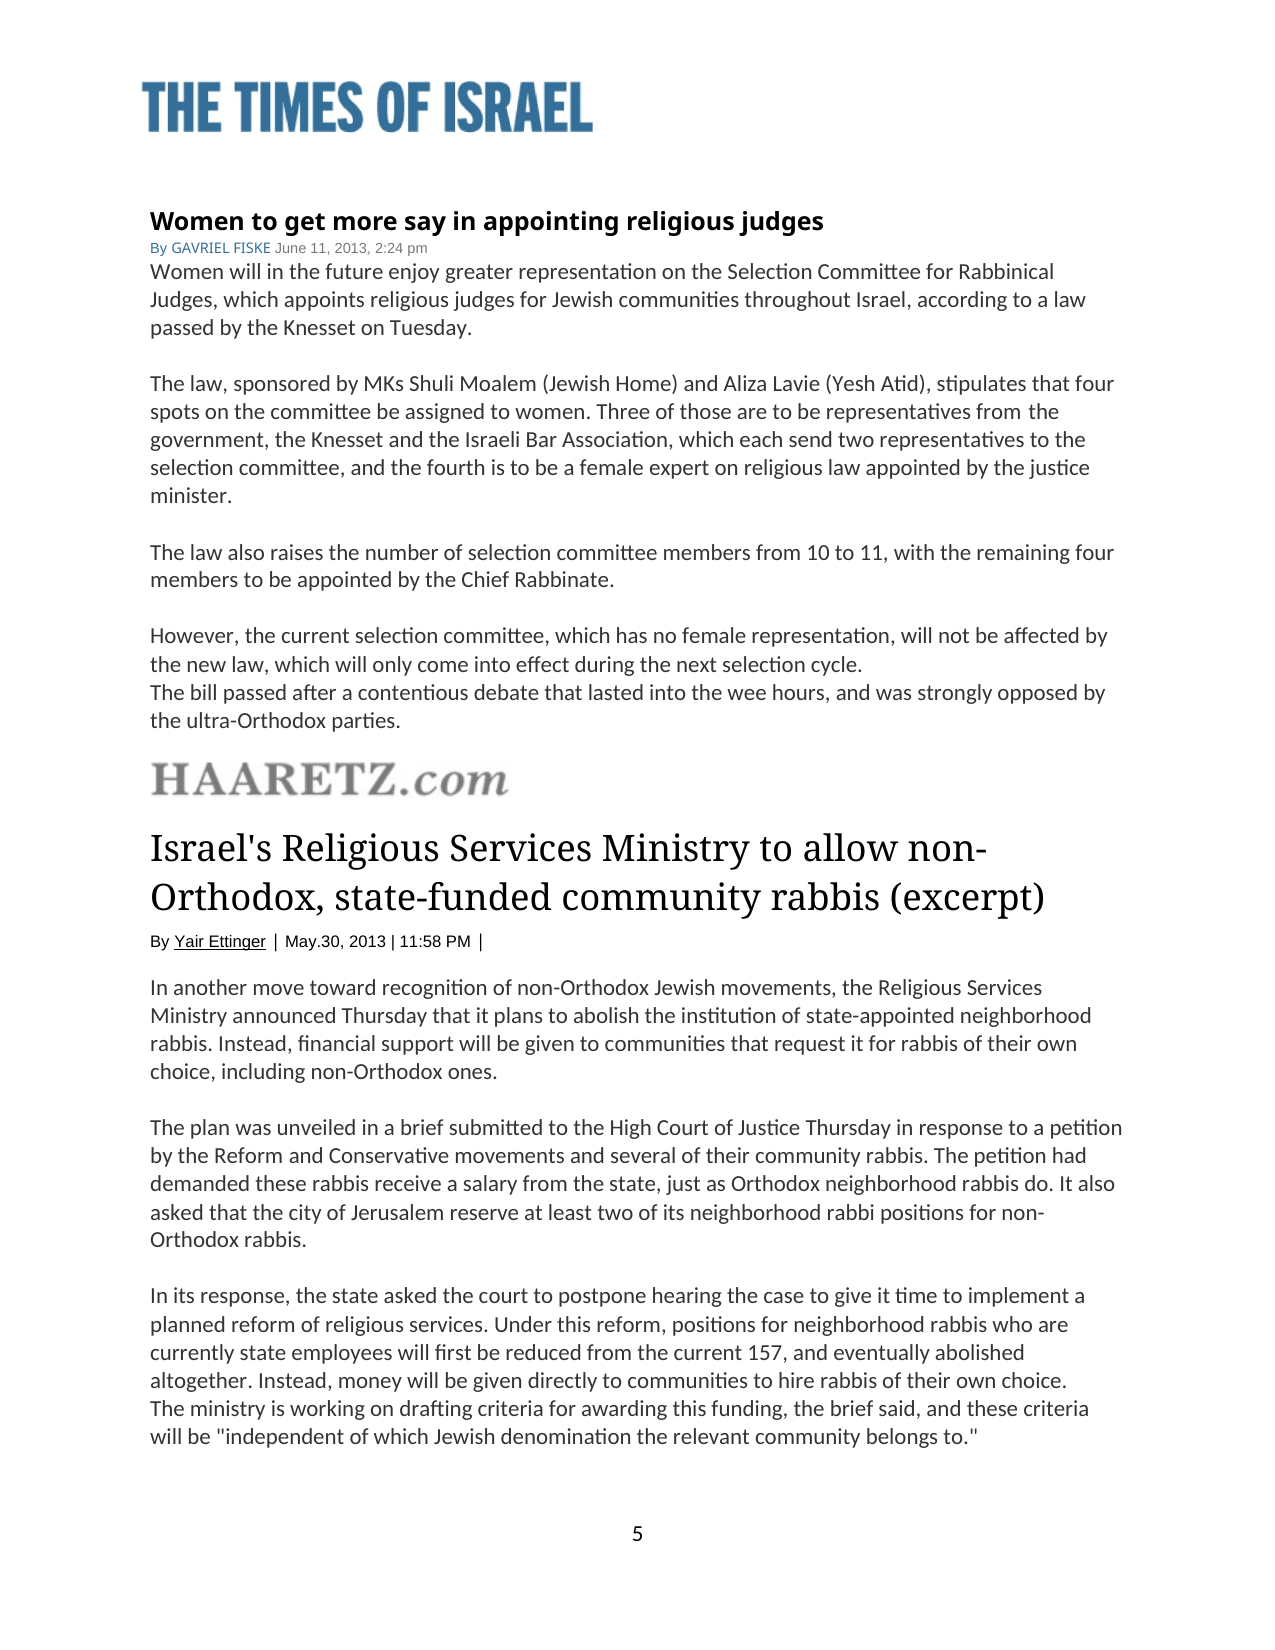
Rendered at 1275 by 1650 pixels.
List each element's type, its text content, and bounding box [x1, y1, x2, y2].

text By Yair Ettinger | May.30, 2013 | 11:58 PM | [150, 928, 1125, 953]
picture [140, 79, 594, 133]
text The bill passed after a contentious debate that lasted into the wee hours, and was strongly opposed by the ultra-Orthodox parties. [150, 678, 1125, 734]
text Women to get more say in appointing religious judges [150, 171, 1125, 237]
text In its response, the state asked the court to postpone hearing the case to give it time to implement a planned reform of religious services. Under this reform, positions for neighborhood rabbis who are currently state employees will first be reduced from the current 157, and eventually abolished altogether. Instead, money will be given directly to communities to hire rabbis of their own choice. [150, 1282, 1125, 1394]
text Israel's Religious Services Ministry to allow non-Orthodox, state-funded community rabbis (excerpt) [150, 822, 1125, 921]
picture [150, 761, 512, 798]
text The ministry is working on drafting criteria for awarding this funding, the brief said, and these criteria will be "independent of which Jewish denomination the relevant community belongs to." [150, 1394, 1125, 1450]
text The law, sponsored by MKs Shuli Moalem (Jewish Home) and Aliza Lavie (Yesh Atid), stipulates that four spots on the committee be assigned to women. Three of those are to be representatives from the government, the Knesset and the Israeli Bar Association, which each send two representatives to the selection committee, and the fourth is to be a female expert on religious law appointed by the justice minister. [150, 369, 1125, 509]
text The plan was unveiled in a brief submitted to the High Court of Justice Thursday in response to a petition by the Reform and Conservative movements and several of their community rabbis. The petition had demanded these rabbis receive a salary from the state, just as Orthodox neighborhood rabbis do. It also asked that the city of Jerusalem reserve at least two of its neighborhood rabbi positions for non-Orthodox rabbis. [150, 1113, 1125, 1254]
text In another move toward recognition of non-Orthodox Jewish movements, the Religious Services Ministry announced Thursday that it plans to abolish the institution of state-appointed neighborhood rabbis. Instead, financial support will be given to communities that request it for rabbis of their own choice, including non-Orthodox ones. [150, 973, 1125, 1086]
text Women will in the future enjoy greater representation on the Selection Committee for Rabbinical Judges, which appoints religious judges for Jewish communities throughout Israel, according to a law passed by the Knesset on Tuesday. [150, 257, 1125, 341]
text The law also raises the number of selection committee members from 10 to 11, with the remaining four members to be appointed by the Chief Rabbinate. [150, 538, 1125, 594]
text However, the current selection committee, which has no female representation, will not be affected by the new law, which will only come into effect during the next selection cycle. [150, 622, 1125, 678]
text By GAVRIEL FISKE June 11, 2013, 2:24 pm [150, 237, 1125, 257]
